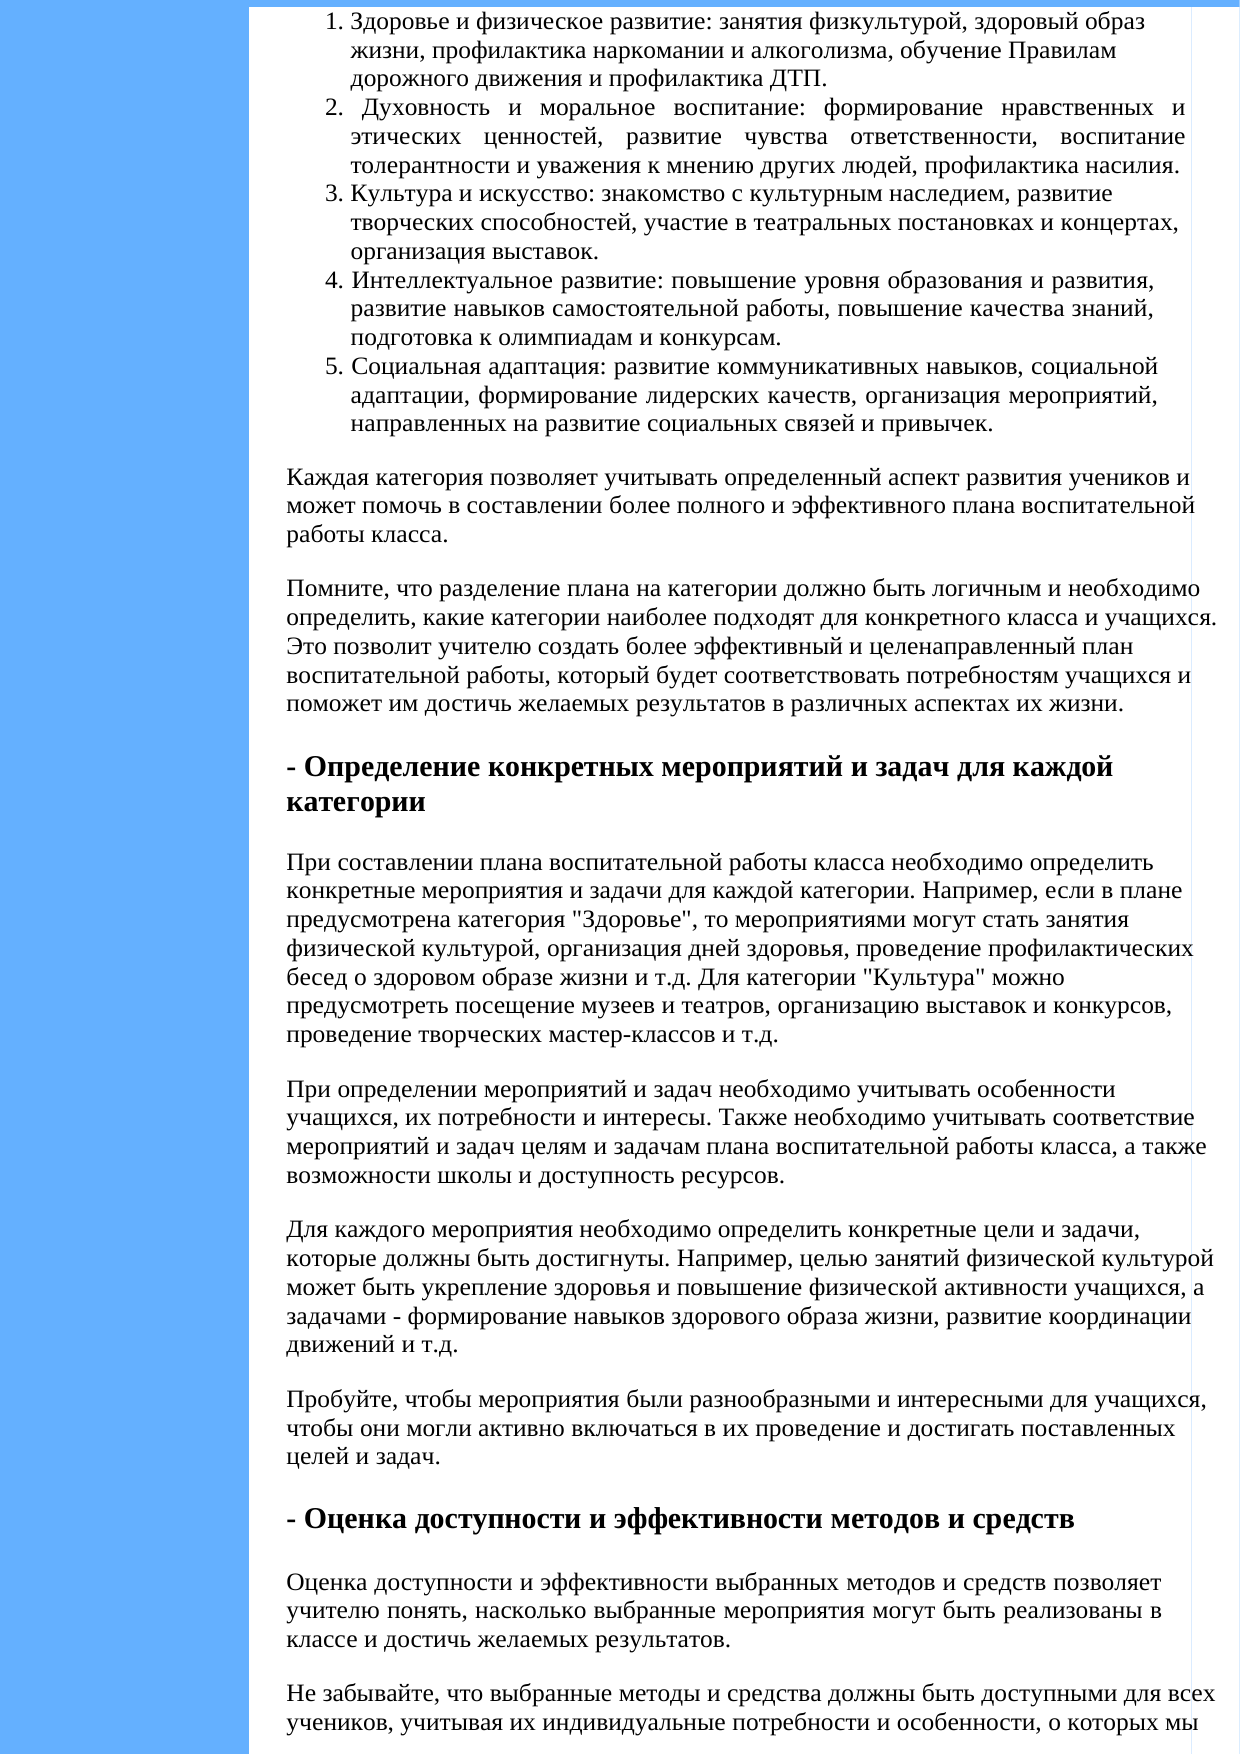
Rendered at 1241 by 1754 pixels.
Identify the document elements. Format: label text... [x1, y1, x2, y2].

text Помните, что разделение плана на категории должно быть логичным и необходимо определить, какие категории наиболее подходят для конкретного класса и учащихся. Это позволит учителю создать более эффективный и целенаправленный план воспитательной работы, который будет соответствовать потребностям учащихся и поможет им достичь желаемых результатов в различных аспектах их жизни. [286, 573, 1222, 717]
text При определении мероприятий и задач необходимо учитывать особенности учащихся, их потребности и интересы. Также необходимо учитывать соответствие мероприятий и задач целям и задачам плана воспитательной работы класса, а также возможности школы и доступность ресурсов. [286, 1074, 1215, 1189]
text Каждая категория позволяет учитывать определенный аспект развития учеников и может помочь в составлении более полного и эффективного плана воспитательной работы класса. [286, 462, 1203, 548]
text 4. Интеллектуальное развитие: повышение уровня образования и развития, развитие навыков самостоятельной работы, повышение качества знаний, подготовка к олимпиадам и конкурсам. [325, 265, 1154, 351]
text - Определение конкретных мероприятий и задач для каждой категории [286, 748, 1124, 817]
text Оценка доступности и эффективности выбранных методов и средств позволяет учителю понять, насколько выбранные мероприятия могут быть реализованы в классе и достичь желаемых результатов. [286, 1567, 1162, 1653]
text 3. Культура и искусство: знакомство с культурным наследием, развитие творческих способностей, участие в театральных постановках и концертах, организация выставок. [325, 178, 1188, 265]
text Пробуйте, чтобы мероприятия были разнообразными и интересными для учащихся, чтобы они могли активно включаться в их проведение и достигать поставленных целей и задач. [286, 1384, 1217, 1470]
text Не забывайте, что выбранные методы и средства должны быть доступными для всех учеников, учитывая их индивидуальные потребности и особенности, о которых мы [286, 1678, 1223, 1736]
text При составлении плана воспитательной работы класса необходимо определить конкретные мероприятия и задачи для каждой категории. Например, если в плане предусмотрена категория "Здоровье", то мероприятиями могут стать занятия физической культурой, организация дней здоровья, проведение профилактических бесед о здоровом образе жизни и т.д. Для категории "Культура" можно предусмотреть посещение музеев и театров, организацию выставок и конкурсов, проведение творческих мастер-классов и т.д. [286, 847, 1202, 1048]
text - Оценка доступности и эффективности методов и средств [286, 1501, 1219, 1535]
text 1. Здоровье и физическое развитие: занятия физкультурой, здоровый образ жизни, профилактика наркомании и алкоголизма, обучение Правилам дорожного движения и профилактика ДТП. [325, 6, 1153, 92]
text 2. Духовность и моральное воспитание: формирование нравственных и этических ценностей, развитие чувства ответственности, воспитание толерантности и уважения к мнению других людей, профилактика насилия. [325, 92, 1185, 178]
text 5. Социальная адаптация: развитие коммуникативных навыков, социальной адаптации, формирование лидерских качеств, организация мероприятий, направленных на развитие социальных связей и привычек. [325, 351, 1158, 437]
text Для каждого мероприятия необходимо определить конкретные цели и задачи, которые должны быть достигнуты. Например, целью занятий физической культурой может быть укрепление здоровья и повышение физической активности учащихся, а задачами - формирование навыков здорового образа жизни, развитие координации движений и т.д. [286, 1214, 1221, 1358]
